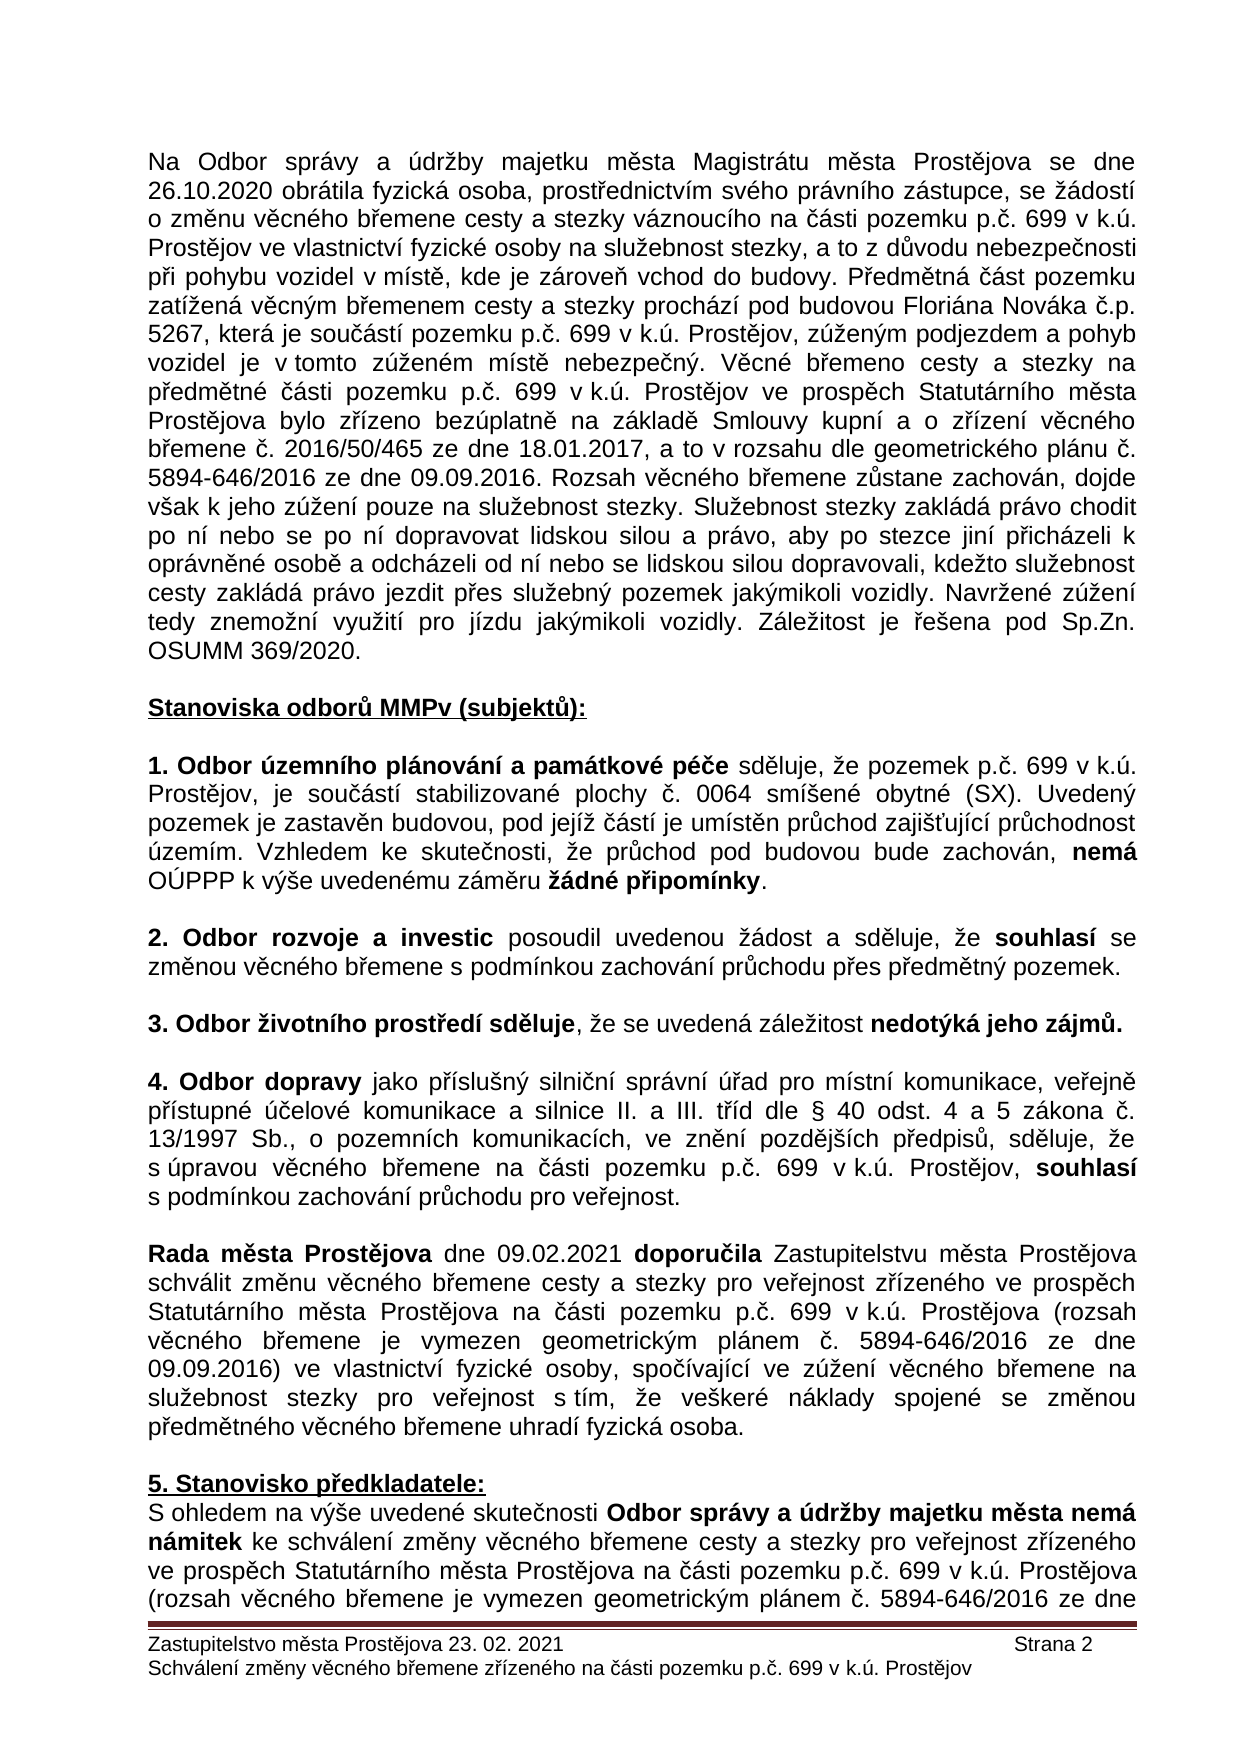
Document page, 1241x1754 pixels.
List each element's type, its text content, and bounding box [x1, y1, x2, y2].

text 2. Odbor rozvoje a investic posoudil uvedenou žádost a sděluje, že souhlasí se změnou věcného břemene s podmínkou zachování průchodu přes předmětný pozemek. [148, 923, 1137, 981]
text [148, 1498, 1137, 1613]
text 1. Odbor územního plánování a památkové péče sděluje, že pozemek p.č. 699 v k.ú. Prostějov, je součástí stabilizované plochy č. 0064 smíšené obytné (SX). Uvedený pozemek je zastavěn budovou, pod jejíž částí je umístěn průchod zajišťující průchodnost územím. Vzhledem ke skutečnosti, že průchod pod budovou bude zachován, nemá OÚPPP k výše uvedenému záměru žádné připomínky. [148, 751, 1137, 894]
text Stanoviska odborů MMPv (subjektů): [148, 693, 1137, 722]
text 5. Stanovisko předkladatele: [148, 1469, 1137, 1498]
text 3. Odbor životního prostředí sděluje, že se uvedená záležitost nedotýká jeho zájmů. [148, 1009, 1137, 1038]
text Na Odbor správy a údržby majetku města Magistrátu města Prostějova se dne 26.10.2020 obrátila fyzická osoba, prostřednictvím svého právního zástupce, se žádostí o změnu věcného břemene cesty a stezky váznoucího na části pozemku p.č. 699 v k.ú. Prostějov ve vlastnictví fyzické osoby na služebnost stezky, a to z důvodu nebezpečnosti při pohybu vozidel v místě, kde je zároveň vchod do budovy. Předmětná část pozemku zatížená věcným břemenem cesty a stezky prochází pod budovou Floriána Nováka č.p. 5267, která je součástí pozemku p.č. 699 v k.ú. Prostějov, zúženým podjezdem a pohyb vozidel je v tomto zúženém místě nebezpečný. Věcné břemeno cesty a stezky na předmětné části pozemku p.č. 699 v k.ú. Prostějov ve prospěch Statutárního města Prostějova bylo zřízeno bezúplatně na základě Smlouvy kupní a o zřízení věcného břemene č. 2016/50/465 ze dne 18.01.2017, a to v rozsahu dle geometrického plánu č. 5894-646/2016 ze dne 09.09.2016. Rozsah věcného břemene zůstane zachován, dojde však k jeho zúžení pouze na služebnost stezky. Služebnost stezky zakládá právo chodit po ní nebo se po ní dopravovat lidskou silou a právo, aby po stezce jiní přicházeli k oprávněné osobě a odcházeli od ní nebo se lidskou silou dopravovali, kdežto služebnost cesty zakládá právo jezdit přes služebný pozemek jakýmikoli vozidly. Navržené zúžení tedy znemožní využití pro jízdu jakýmikoli vozidly. Záležitost je řešena pod Sp.Zn. OSUMM 369/2020. [148, 147, 1137, 664]
text Rada města Prostějova dne 09.02.2021 doporučila Zastupitelstvu města Prostějova schválit změnu věcného břemene cesty a stezky pro veřejnost zřízeného ve prospěch Statutárního města Prostějova na části pozemku p.č. 699 v k.ú. Prostějova (rozsah věcného břemene je vymezen geometrickým plánem č. 5894-646/2016 ze dne 09.09.2016) ve vlastnictví fyzické osoby, spočívající ve zúžení věcného břemene na služebnost stezky pro veřejnost s tím, že veškeré náklady spojené se změnou předmětného věcného břemene uhradí fyzická osoba. [148, 1239, 1137, 1441]
text 4. Odbor dopravy jako příslušný silniční správní úřad pro místní komunikace, veřejně přístupné účelové komunikace a silnice II. a III. tříd dle § 40 odst. 4 a 5 zákona č. 13/1997 Sb., o pozemních komunikacích, ve znění pozdějších předpisů, sděluje, že s úpravou věcného břemene na části pozemku p.č. 699 v k.ú. Prostějov, souhlasí s podmínkou zachování průchodu pro veřejnost. [148, 1067, 1137, 1211]
